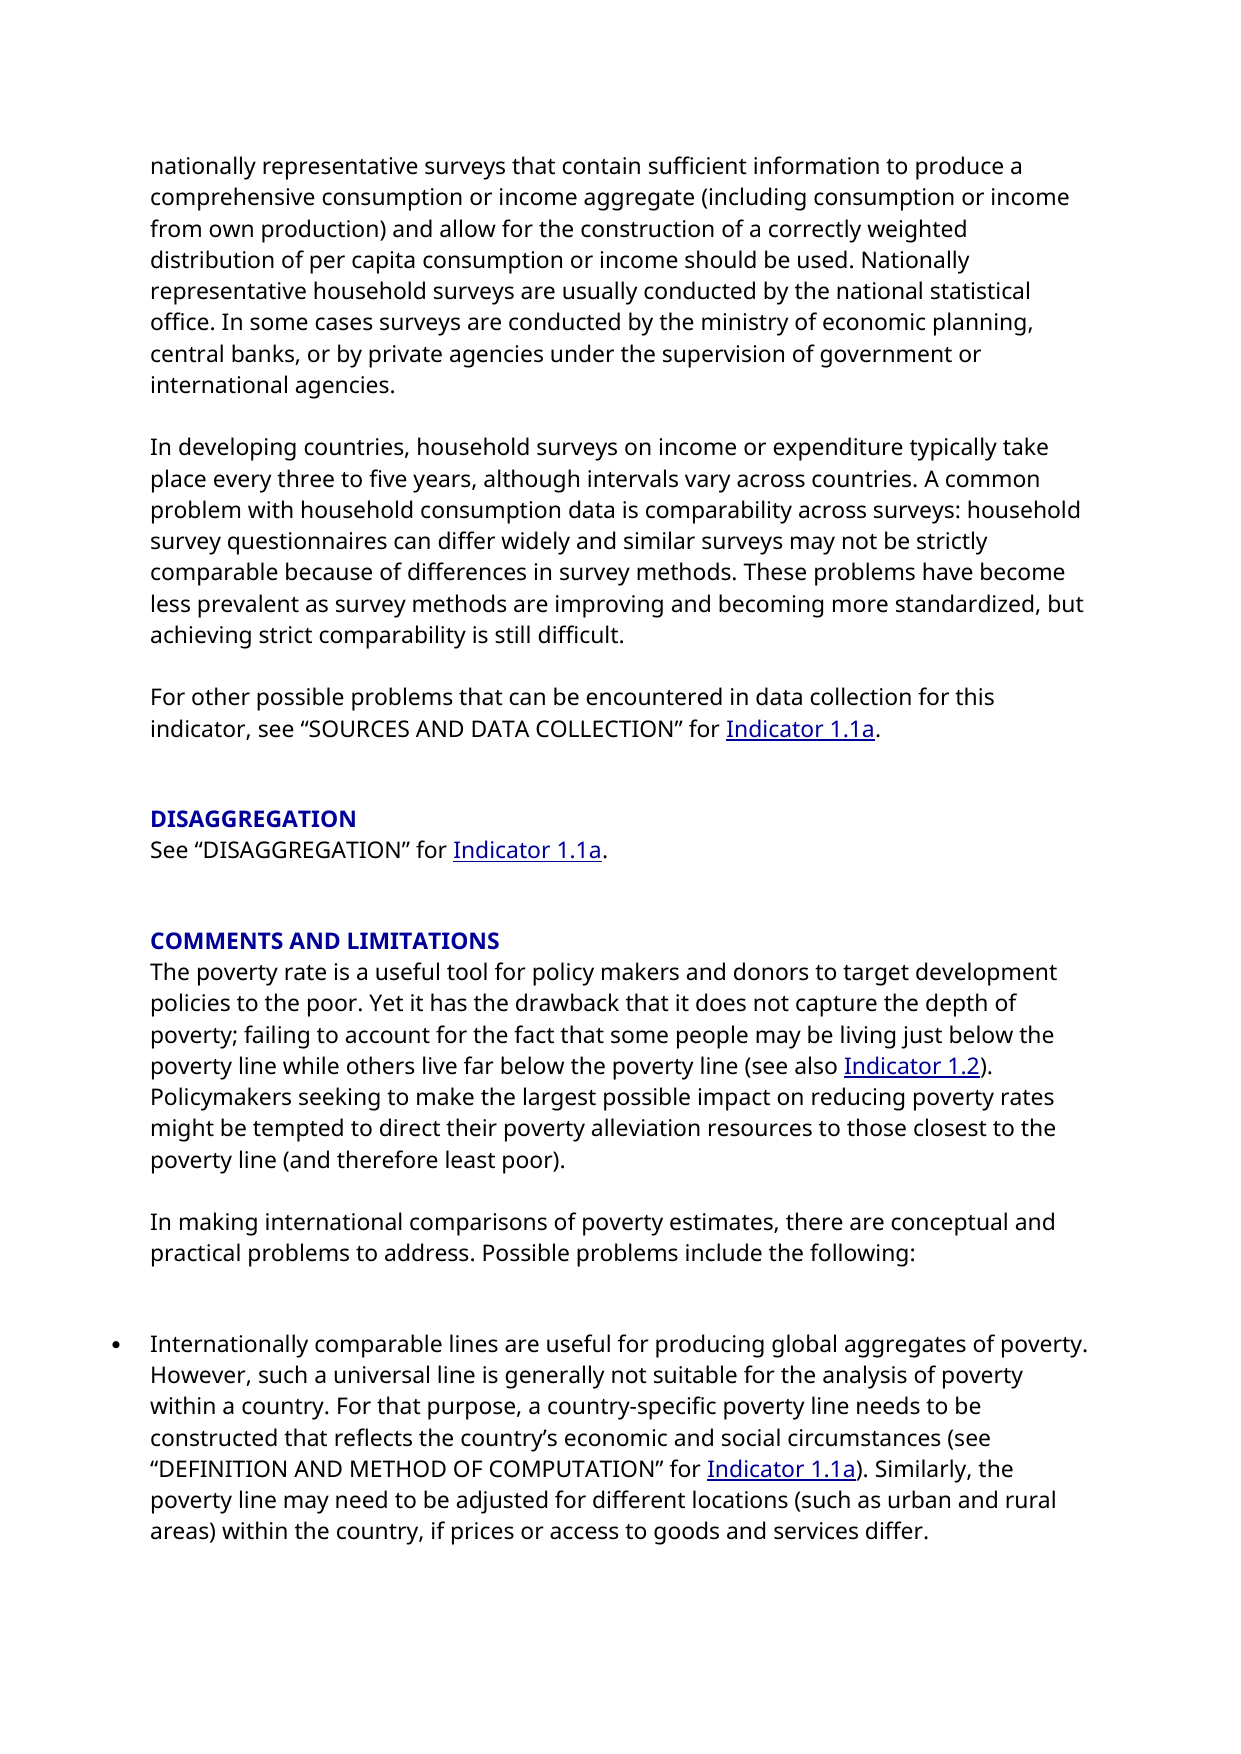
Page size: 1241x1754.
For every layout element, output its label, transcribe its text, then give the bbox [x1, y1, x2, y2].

text DISAGGREGATION [150, 803, 1090, 834]
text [150, 150, 1090, 803]
list Internationally comparable lines are useful for producing global aggregates of poverty. However, such a universal line is generally not suitable for the analysis of poverty within a country. For that purpose, a country-specific poverty line needs to be constructed that reflects the country’s economic and social circumstances (see “DEFINITION AND METHOD OF COMPUTATION” for Indicator 1.1a). Similarly, the poverty line may need to be adjusted for different locations (such as urban and rural areas) within the country, if prices or access to goods and services differ. [112, 1328, 1090, 1547]
text See “DISAGGREGATION” for Indicator 1.1a. [150, 834, 1090, 925]
text The poverty rate is a useful tool for policy makers and donors to target development policies to the poor. Yet it has the drawback that it does not capture the depth of poverty; failing to account for the fact that some people may be living just below the poverty line while others live far below the poverty line (see also Indicator 1.2). Policymakers seeking to make the largest possible impact on reducing poverty rates might be tempted to direct their poverty alleviation resources to those closest to the poverty line (and therefore least poor). In making international comparisons of poverty estimates, there are conceptual and practical problems to address. Possible problems include the following: [150, 956, 1090, 1328]
text COMMENTS AND LIMITATIONS [150, 925, 1090, 956]
